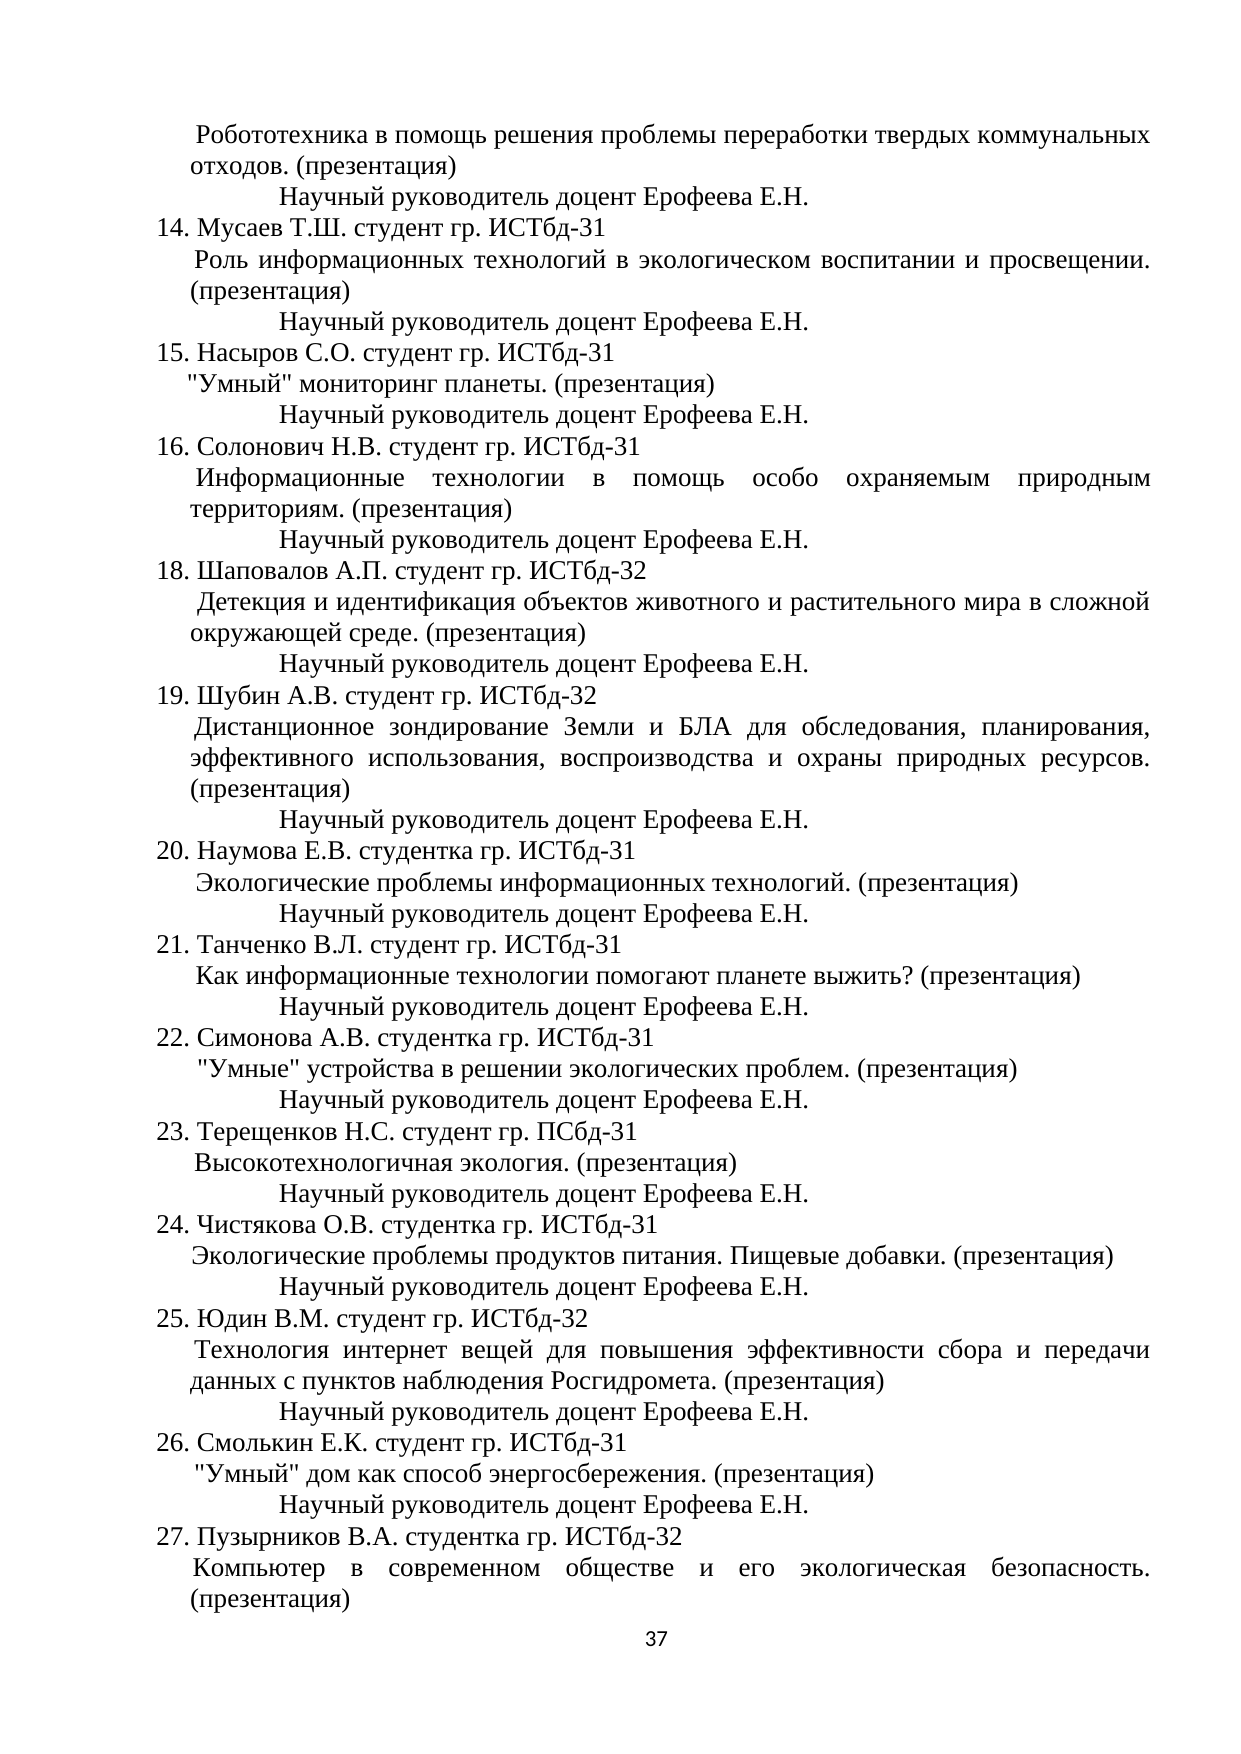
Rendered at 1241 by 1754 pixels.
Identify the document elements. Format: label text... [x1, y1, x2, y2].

text Детекция и идентификация объектов животного и растительного мира в сложной окружающей среде. (презентация) [190, 585, 1152, 648]
text Научный руководитель доцент Ерофеева Е.Н. [278, 305, 1152, 336]
text 21. Танченко В.Л. студент гр. ИСТбд-31 [156, 928, 1152, 959]
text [278, 1488, 1152, 1520]
text Экологические проблемы продуктов питания. Пищевые добавки. (презентация) [190, 1239, 1152, 1271]
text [278, 180, 1152, 212]
text Научный руководитель доцент Ерофеева Е.Н. [278, 1177, 1152, 1208]
text 16. Солонович Н.В. студент гр. ИСТбд-31 [156, 429, 1152, 461]
text 23. Терещенков Н.С. студент гр. ПСбд-31 [156, 1115, 1152, 1146]
text Экологические проблемы информационных технологий. (презентация) [190, 866, 1152, 897]
text 19. Шубин А.В. студент гр. ИСТбд-32 [156, 679, 1152, 710]
text Научный руководитель доцент Ерофеева Е.Н. [278, 648, 1152, 679]
text 25. Юдин В.М. студент гр. ИСТбд-32 [156, 1302, 1152, 1333]
text Робототехника в помощь решения проблемы переработки твердых коммунальных отходов. (презентация) [190, 118, 1152, 180]
text Научный руководитель доцент Ерофеева Е.Н. [278, 1271, 1152, 1302]
text 27. Пузырников В.А. студентка гр. ИСТбд-32 [156, 1520, 1152, 1551]
text Научный руководитель доцент Ерофеева Е.Н. [278, 897, 1152, 928]
text Компьютер в современном обществе и его экологическая безопасность. (презентация) [190, 1551, 1152, 1613]
text Научный руководитель доцент Ерофеева Е.Н. [278, 990, 1152, 1021]
text "Умные" устройства в решении экологических проблем. (презентация) [190, 1052, 1152, 1084]
text "Умный" мониторинг планеты. (презентация) [187, 367, 1152, 398]
text "Умный" дом как способ энергосбережения. (презентация) [190, 1457, 1152, 1488]
text 14. Мусаев Т.Ш. студент гр. ИСТбд-31 [156, 212, 1152, 243]
text Технология интернет вещей для повышения эффективности сбора и передачи данных с пунктов наблюдения Росгидромета. (презентация) [190, 1333, 1152, 1395]
text Как информационные технологии помогают планете выжить? (презентация) [190, 959, 1152, 990]
text 15. Насыров С.О. студент гр. ИСТбд-31 [156, 336, 1152, 367]
text 24. Чистякова О.В. студентка гр. ИСТбд-31 [156, 1208, 1152, 1239]
text Научный руководитель доцент Ерофеева Е.Н. [278, 523, 1152, 554]
text Роль информационных технологий в экологическом воспитании и просвещении. (презентация) [190, 243, 1152, 305]
text Информационные технологии в помощь особо охраняемым природным территориям. (презентация) [190, 461, 1152, 523]
text Высокотехнологичная экология. (презентация) [156, 1146, 1152, 1177]
text 20. Наумова Е.В. студентка гр. ИСТбд-31 [156, 834, 1152, 866]
text Научный руководитель доцент Ерофеева Е.Н. [278, 398, 1152, 429]
text Научный руководитель доцент Ерофеева Е.Н. [278, 1084, 1152, 1115]
text Научный руководитель доцент Ерофеева Е.Н. [278, 1395, 1152, 1426]
text Научный руководитель доцент Ерофеева Е.Н. [278, 803, 1152, 834]
text 26. Смолькин Е.К. студент гр. ИСТбд-31 [156, 1426, 1152, 1457]
text 18. Шаповалов А.П. студент гр. ИСТбд-32 [156, 554, 1152, 585]
text 22. Симонова А.В. студентка гр. ИСТбд-31 [156, 1021, 1152, 1052]
text Дистанционное зондирование Земли и БЛА для обследования, планирования, эффективного использования, воспроизводства и охраны природных ресурсов. (презентация) [190, 710, 1152, 803]
